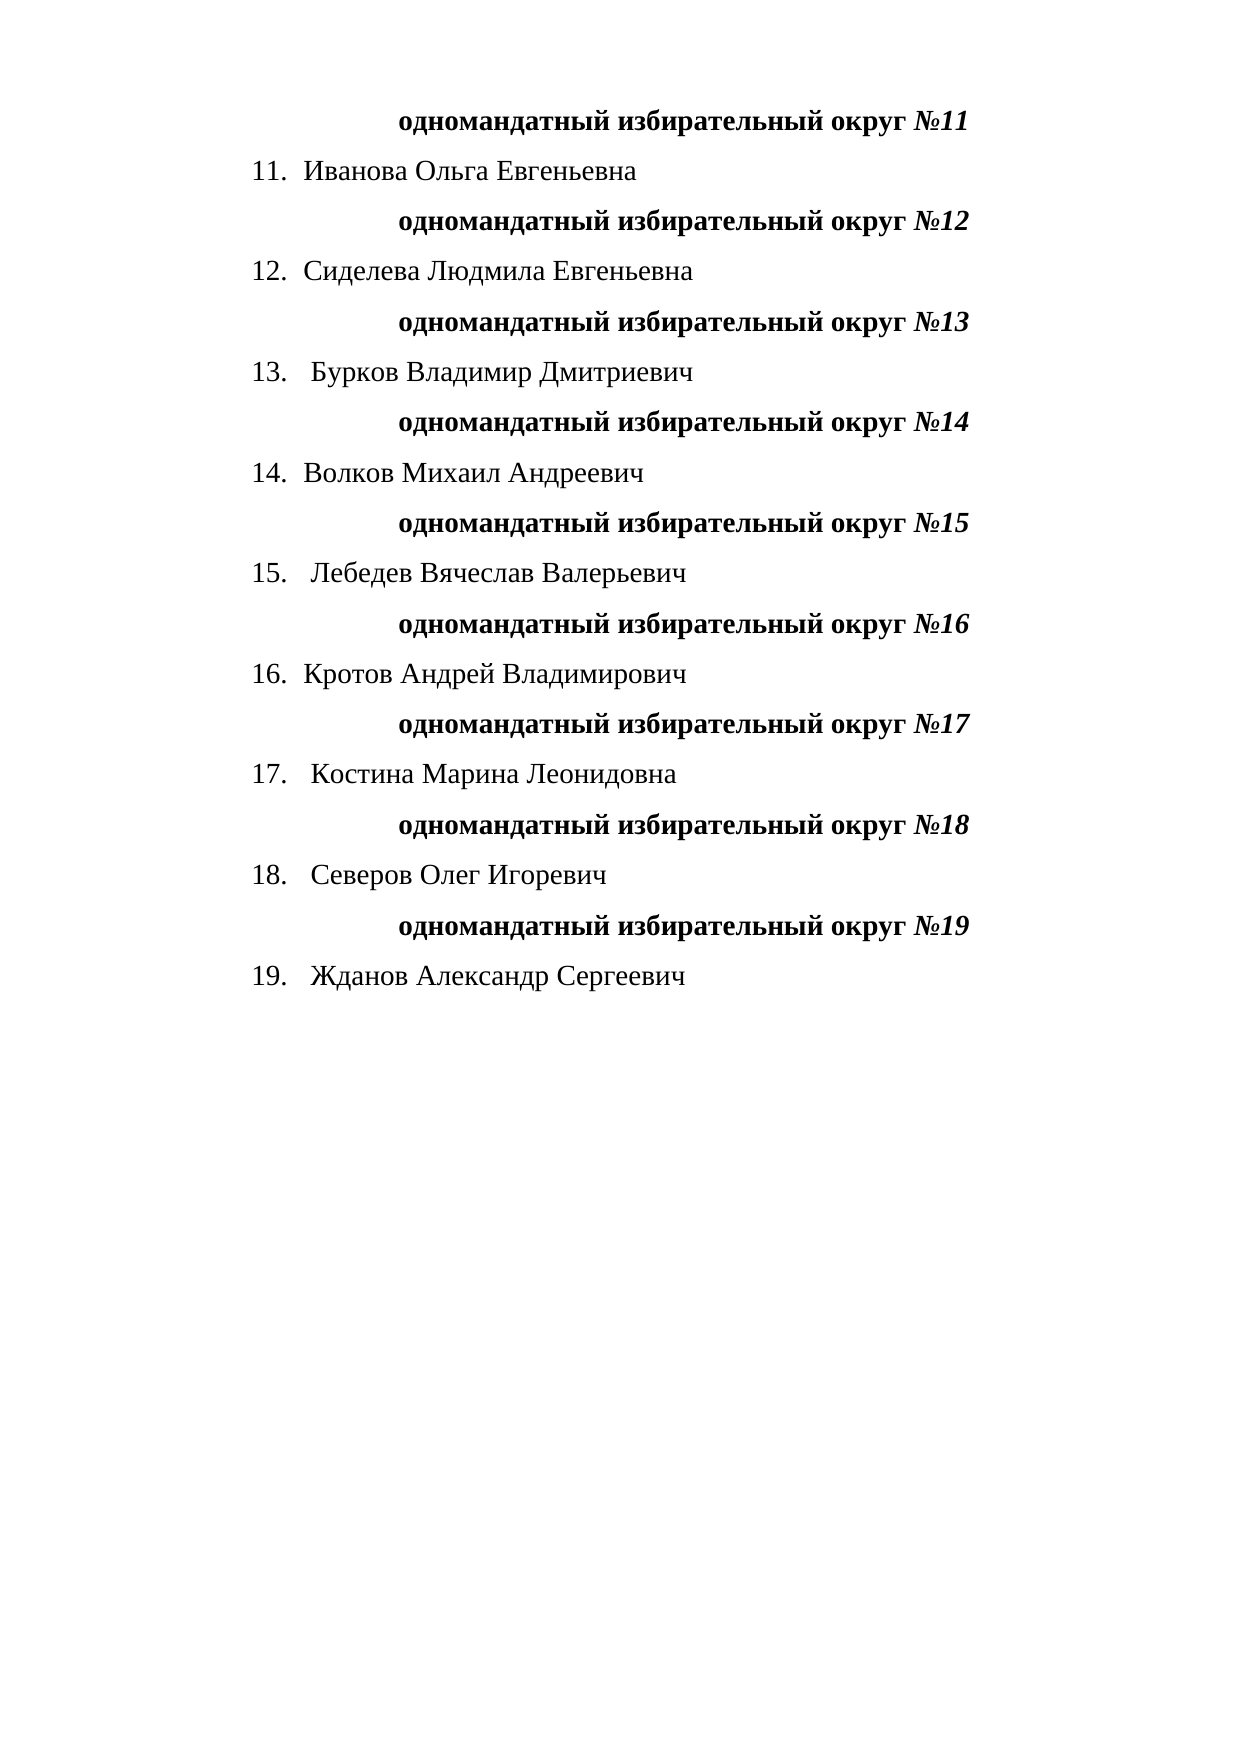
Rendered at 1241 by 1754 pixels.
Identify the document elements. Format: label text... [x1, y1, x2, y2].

text одномандатный избирательный округ №19 [275, 908, 1093, 941]
list Северов Олег Игоревич [251, 857, 1093, 891]
text одномандатный избирательный округ №18 [275, 807, 1093, 841]
list Иванова Ольга Евгеньевна [251, 153, 1093, 186]
list Бурков Владимир Дмитриевич [251, 354, 1093, 388]
text одномандатный избирательный округ №15 [275, 505, 1093, 539]
list Костина Марина Леонидовна [251, 757, 1093, 790]
text одномандатный избирательный округ №13 [275, 304, 1093, 337]
text одномандатный избирательный округ №12 [275, 203, 1093, 237]
text одномандатный избирательный округ №16 [275, 606, 1093, 639]
list Жданов Александр Сергеевич [251, 958, 1093, 991]
list Кротов Андрей Владимирович [251, 656, 1093, 689]
list Лебедев Вячеслав Валерьевич [251, 555, 1093, 589]
text одномандатный избирательный округ №11 [275, 103, 1093, 136]
text одномандатный избирательный округ №14 [275, 404, 1093, 438]
list Волков Михаил Андреевич [251, 455, 1093, 488]
text одномандатный избирательный округ №17 [275, 706, 1093, 740]
list Сиделева Людмила Евгеньевна [251, 253, 1093, 287]
